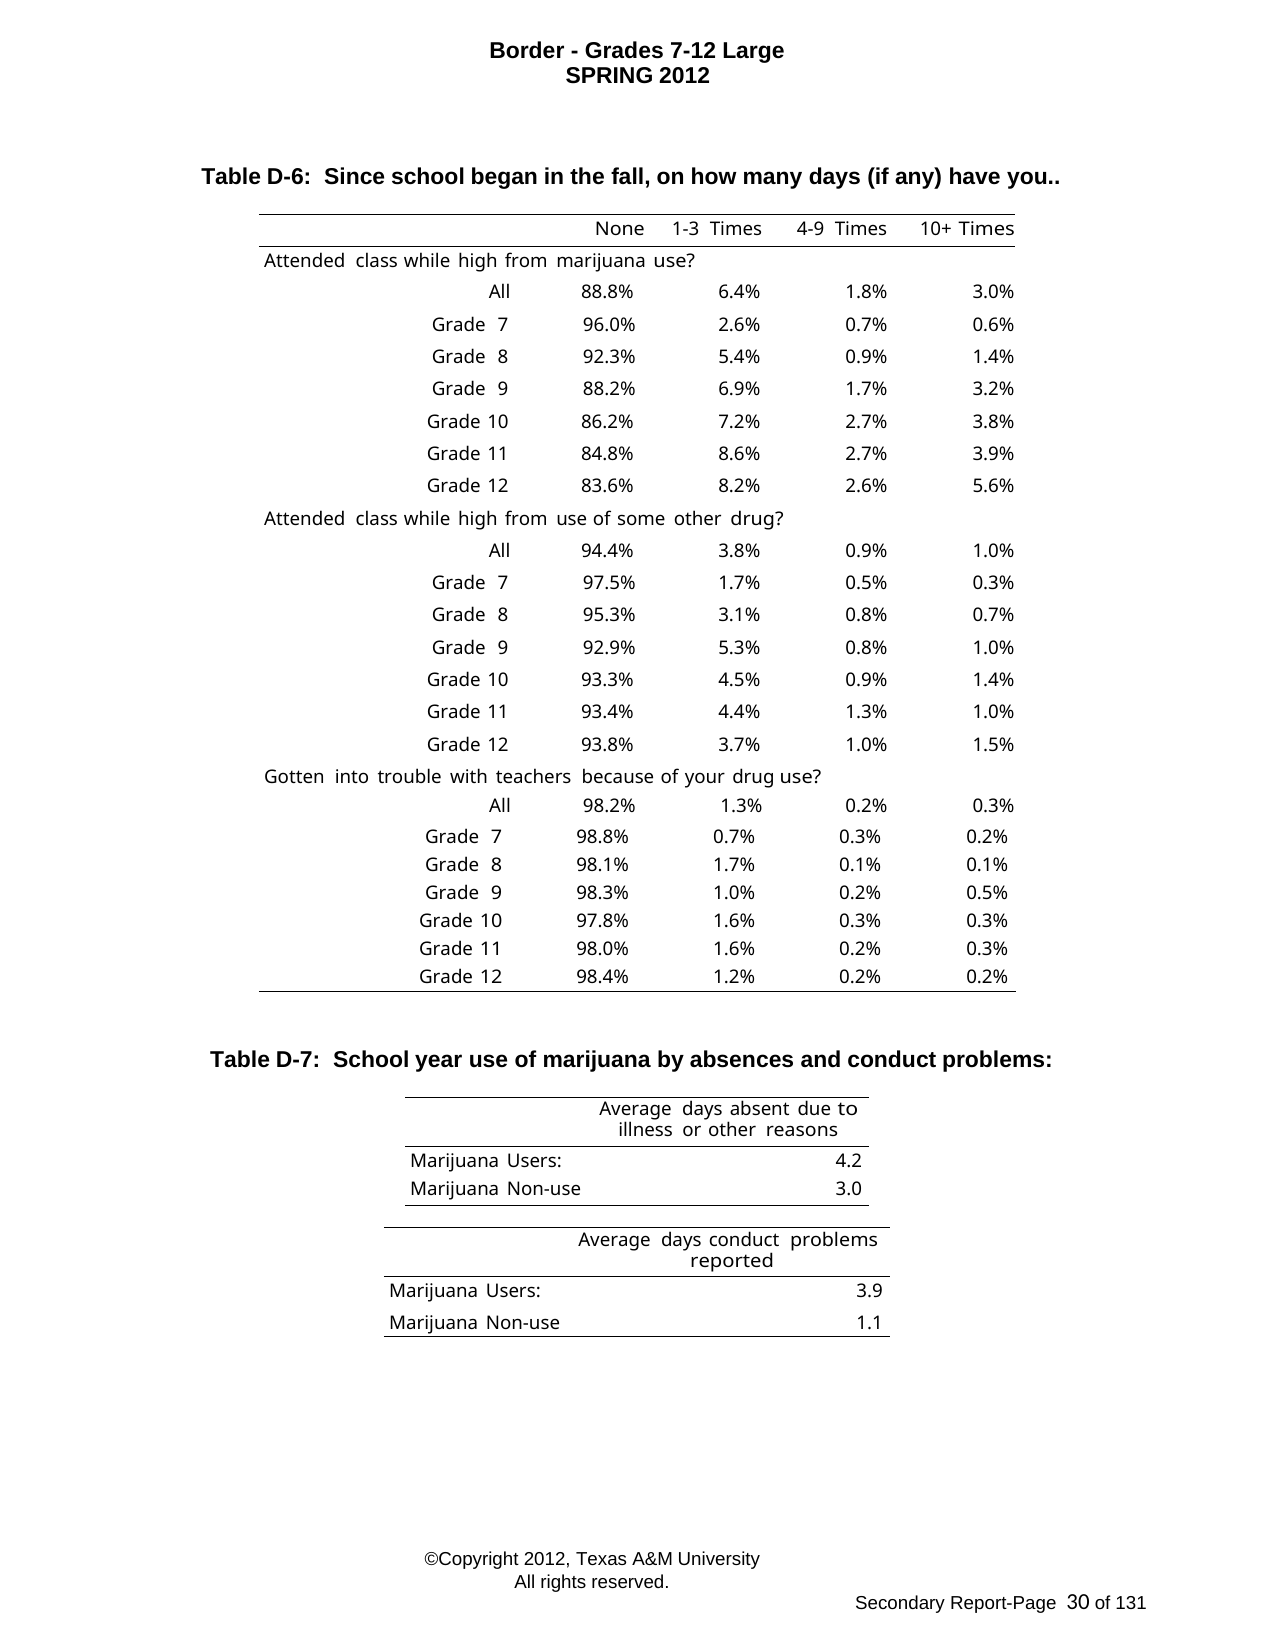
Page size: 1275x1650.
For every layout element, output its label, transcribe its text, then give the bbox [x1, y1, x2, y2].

text Marijuana Users: 4.2 [410, 1147, 1152, 1173]
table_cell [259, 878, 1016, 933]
text All 94.4% 3.8% 0.9% 1.0% Grade 7 97.5% 1.7% 0.5% 0.3% Grade 8 95.3% 3.1% 0.8% 0.7% Grade 9 92.9% 5.3% 0.8% 1.0% Grade 10 93.3% 4.5% 0.9% 1.4% Grade 11 93.4% 4.4% 1.3% 1.0% Grade 12 93.8% 3.7% 1.0% 1.5% [416, 537, 1014, 757]
text Attended class while high from use of some other drug? [264, 505, 1152, 531]
text Marijuana Non-use 3.0 [410, 1179, 1152, 1200]
text Average days absent due to illness or other reasons [599, 1099, 871, 1141]
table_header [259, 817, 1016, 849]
text Gotten into trouble with teachers because of your drug use? [264, 764, 1152, 789]
text All 98.2% 1.3% 0.2% 0.3% [179, 795, 1014, 817]
text Attended class while high from marijuana use? [264, 247, 1152, 272]
text All 88.8% 6.4% 1.8% 3.0% Grade 7 96.0% 2.6% 0.7% 0.6% Grade 8 92.3% 5.4% 0.9% 1.4% Grade 9 88.2% 6.9% 1.7% 3.2% Grade 10 86.2% 7.2% 2.7% 3.8% Grade 11 84.8% 8.6% 2.7% 3.9% Grade 12 83.6% 8.2% 2.6% 5.6% [416, 278, 1014, 498]
text None 1-3 Times 4-9 Times 10+ Times [179, 216, 1015, 241]
text Average days conduct problems reported [578, 1229, 892, 1272]
text Table D-6: Since school began in the fall, on how many days (if any) have you.. [201, 163, 1152, 188]
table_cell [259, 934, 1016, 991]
text Marijuana Users: 3.9 [389, 1278, 1152, 1303]
text Marijuana Non-use 1.1 [389, 1309, 1152, 1334]
text Table D-7: School year use of marijuana by absences and conduct problems: [210, 1045, 1152, 1071]
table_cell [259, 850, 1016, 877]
